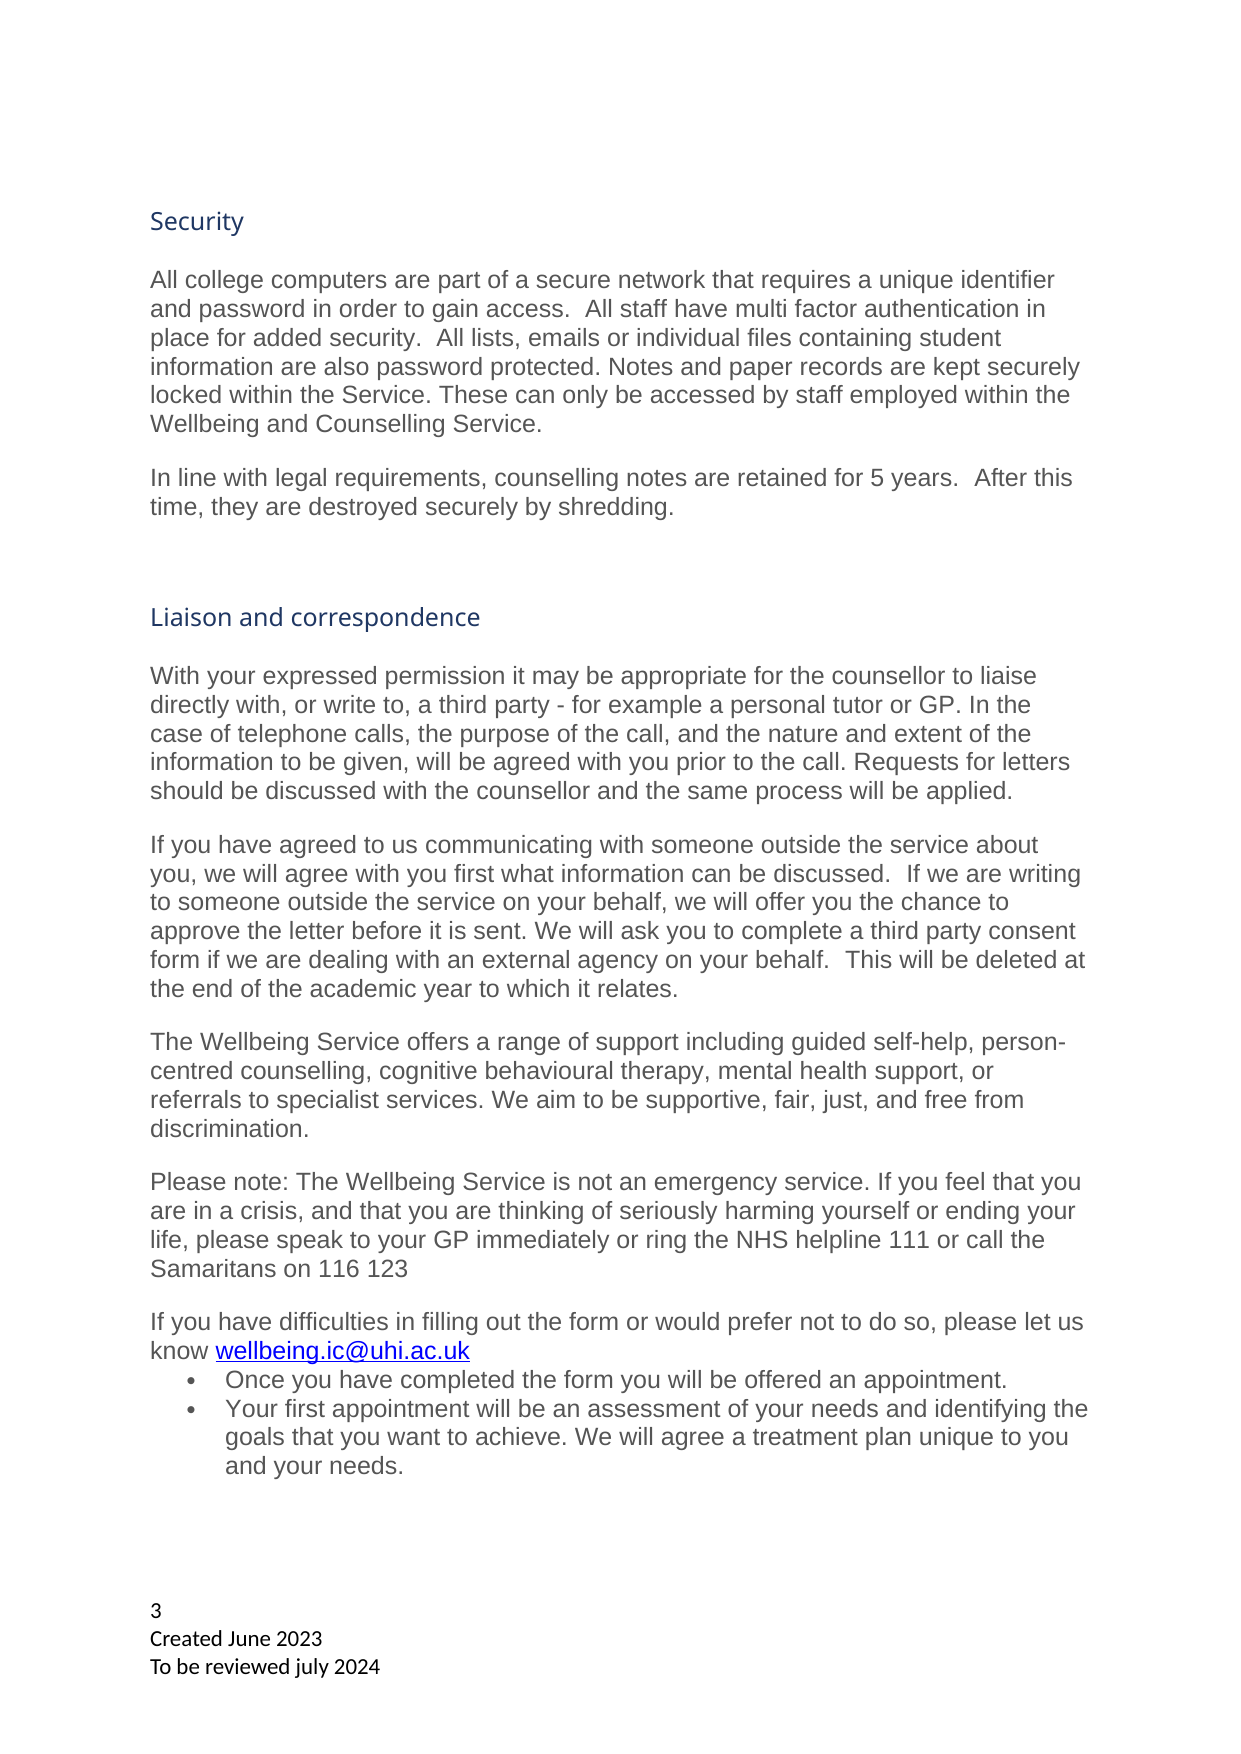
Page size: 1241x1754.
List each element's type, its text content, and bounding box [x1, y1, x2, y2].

text If you have difficulties in filling out the form or would prefer not to do so, please let us know wellbeing.ic@uhi.ac.uk [150, 1307, 1090, 1365]
text The Wellbeing Service offers a range of support including guided self-help, person-centred counselling, cognitive behavioural therapy, mental health support, or referrals to specialist services. We aim to be supportive, fair, just, and free from discrimination. [150, 1027, 1090, 1142]
text In line with legal requirements, counselling notes are retained for 5 years. After this time, they are destroyed securely by shredding. [150, 463, 1090, 521]
subtitle Security [150, 204, 1090, 238]
text With your expressed permission it may be appropriate for the counsellor to liaise directly with, or write to, a third party - for example a personal tutor or GP. In the case of telephone calls, the purpose of the call, and the nature and extent of the information to be given, will be agreed with you prior to the call. Requests for letters should be discussed with the counsellor and the same process will be applied. [150, 661, 1090, 805]
text Please note: The Wellbeing Service is not an emergency service. If you feel that you are in a crisis, and that you are thinking of seriously harming yourself or ending your life, please speak to your GP immediately or ring the NHS helpline 111 or call the Samaritans on 116 123 [150, 1167, 1090, 1282]
subtitle Liaison and correspondence [150, 599, 1090, 633]
text All college computers are part of a secure network that requires a unique identifier and password in order to gain access. All staff have multi factor authentication in place for added security. All lists, emails or individual files containing student information are also password protected. Notes and paper records are kept securely locked within the Service. These can only be accessed by staff employed within the Wellbeing and Counselling Service. [150, 266, 1090, 438]
list Your first appointment will be an assessment of your needs and identifying the goals that you want to achieve. We will agree a treatment plan unique to you and your needs. [187, 1393, 1090, 1480]
list Once you have completed the form you will be offered an appointment. [187, 1365, 1090, 1393]
text If you have agreed to us communicating with someone outside the service about you, we will agree with you first what information can be discussed. If we are writing to someone outside the service on your behalf, we will offer you the chance to approve the letter before it is sent. We will ask you to complete a third party consent form if we are dealing with an external agency on your behalf. This will be deleted at the end of the academic year to which it relates. [150, 830, 1090, 1002]
